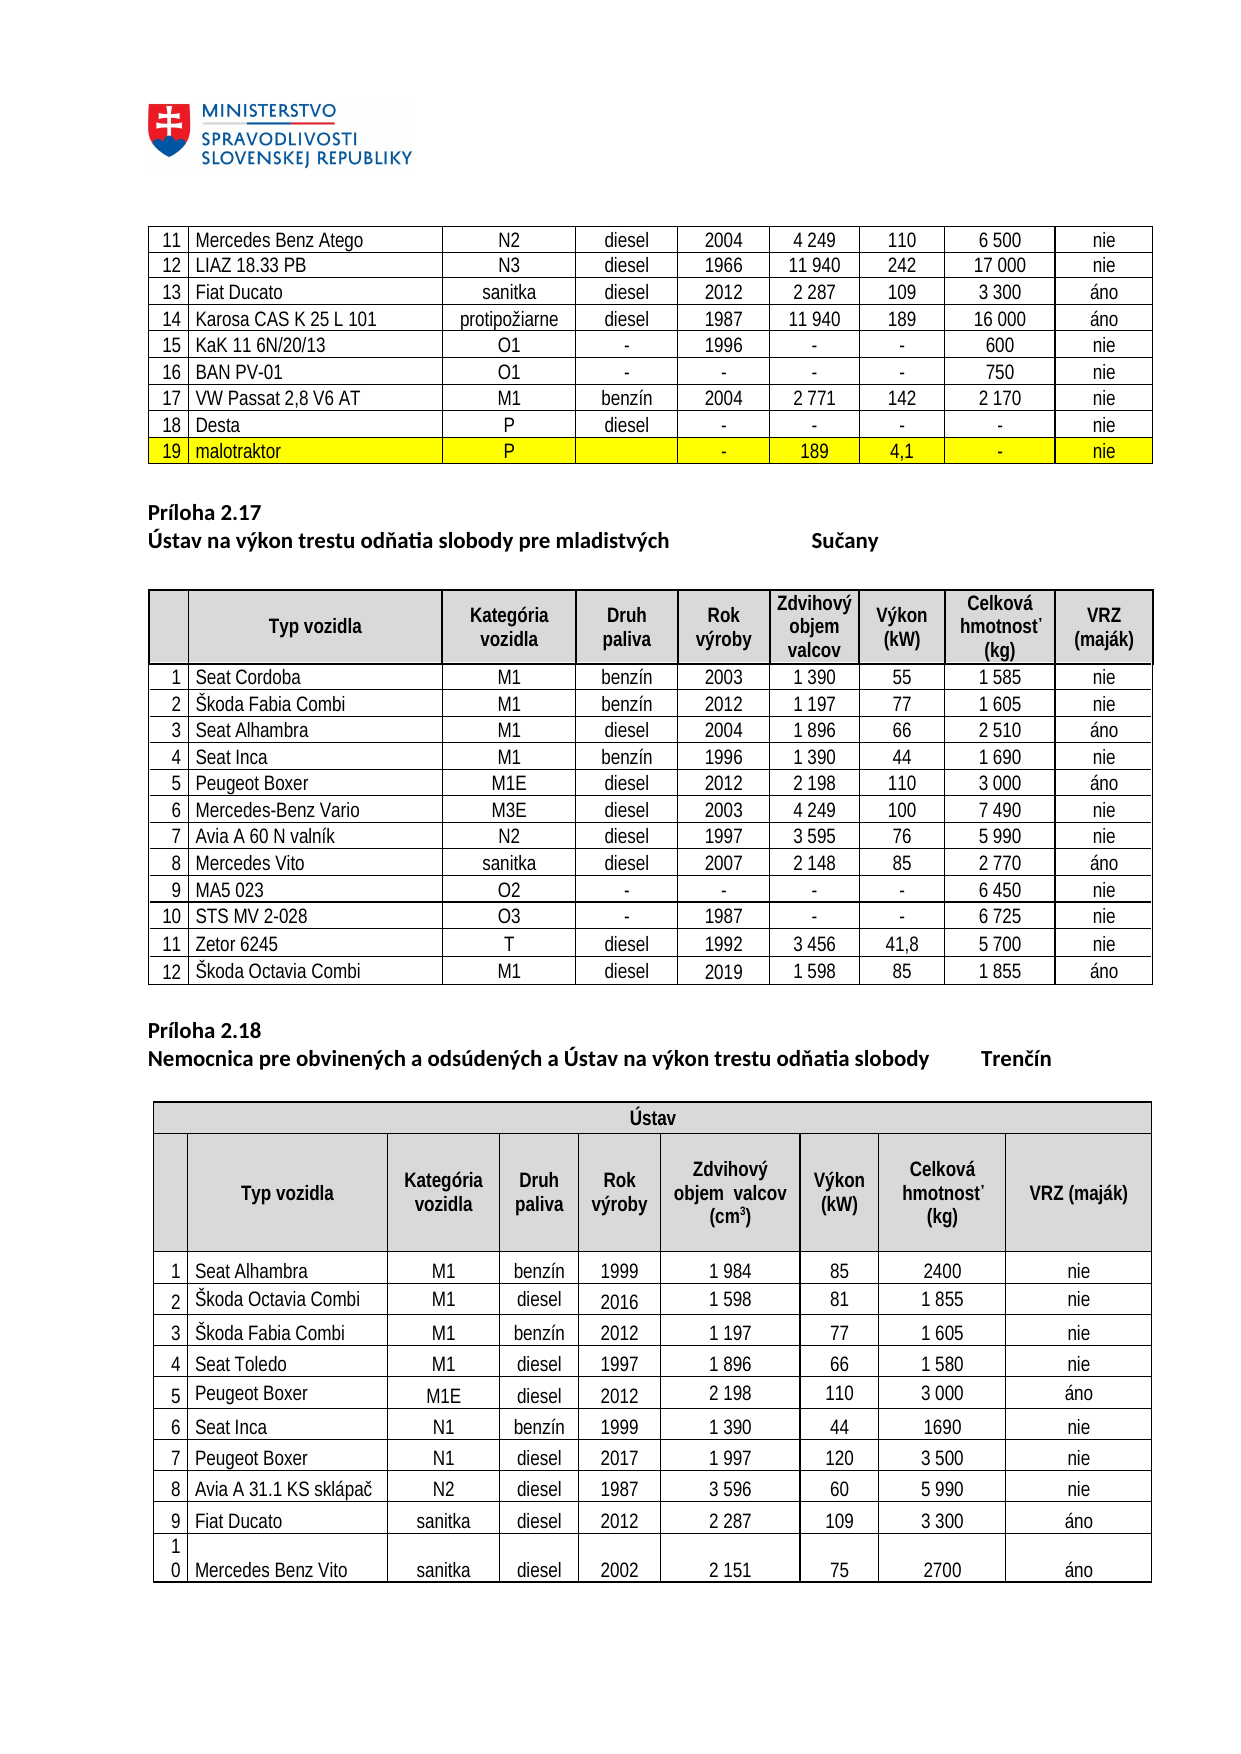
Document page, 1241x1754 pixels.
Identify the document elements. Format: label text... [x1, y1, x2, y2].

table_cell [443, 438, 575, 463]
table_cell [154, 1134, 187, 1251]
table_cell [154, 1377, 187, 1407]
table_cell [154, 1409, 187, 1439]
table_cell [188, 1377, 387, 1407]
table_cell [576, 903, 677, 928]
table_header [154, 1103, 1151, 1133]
picture [147, 101, 413, 169]
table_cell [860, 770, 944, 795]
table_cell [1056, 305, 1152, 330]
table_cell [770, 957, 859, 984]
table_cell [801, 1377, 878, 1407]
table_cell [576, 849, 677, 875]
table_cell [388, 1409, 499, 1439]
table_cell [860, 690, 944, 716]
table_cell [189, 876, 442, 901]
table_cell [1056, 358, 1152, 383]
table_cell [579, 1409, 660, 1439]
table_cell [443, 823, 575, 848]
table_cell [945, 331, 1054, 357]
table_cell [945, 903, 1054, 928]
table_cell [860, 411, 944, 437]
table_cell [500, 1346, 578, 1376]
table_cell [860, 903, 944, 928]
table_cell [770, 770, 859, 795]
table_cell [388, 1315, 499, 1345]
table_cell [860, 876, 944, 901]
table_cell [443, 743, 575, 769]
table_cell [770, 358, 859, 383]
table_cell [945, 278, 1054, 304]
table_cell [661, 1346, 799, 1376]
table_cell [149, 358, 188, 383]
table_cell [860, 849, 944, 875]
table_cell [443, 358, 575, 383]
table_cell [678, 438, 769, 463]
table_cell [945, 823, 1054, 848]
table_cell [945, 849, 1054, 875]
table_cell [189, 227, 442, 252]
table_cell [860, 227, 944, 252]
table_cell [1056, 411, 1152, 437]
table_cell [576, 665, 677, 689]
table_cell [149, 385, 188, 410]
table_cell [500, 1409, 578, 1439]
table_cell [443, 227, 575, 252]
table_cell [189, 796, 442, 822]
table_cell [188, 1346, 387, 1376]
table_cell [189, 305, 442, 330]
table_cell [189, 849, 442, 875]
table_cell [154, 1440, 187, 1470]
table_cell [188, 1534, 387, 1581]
text Nemocnica pre obvinených a odsúdených a Ústav na výkon trestu odňatia slobody Trenčín [148, 1044, 1093, 1073]
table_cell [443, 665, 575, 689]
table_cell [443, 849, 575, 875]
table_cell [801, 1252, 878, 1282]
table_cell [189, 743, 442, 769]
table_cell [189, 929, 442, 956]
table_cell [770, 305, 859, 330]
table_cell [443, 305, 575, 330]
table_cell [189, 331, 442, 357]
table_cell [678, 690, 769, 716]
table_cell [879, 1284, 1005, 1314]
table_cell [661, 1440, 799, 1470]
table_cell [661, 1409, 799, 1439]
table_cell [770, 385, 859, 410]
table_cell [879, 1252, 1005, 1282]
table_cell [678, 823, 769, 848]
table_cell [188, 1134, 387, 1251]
text Ústav na výkon trestu odňatia slobody pre mladistvých Sučany [148, 526, 1093, 554]
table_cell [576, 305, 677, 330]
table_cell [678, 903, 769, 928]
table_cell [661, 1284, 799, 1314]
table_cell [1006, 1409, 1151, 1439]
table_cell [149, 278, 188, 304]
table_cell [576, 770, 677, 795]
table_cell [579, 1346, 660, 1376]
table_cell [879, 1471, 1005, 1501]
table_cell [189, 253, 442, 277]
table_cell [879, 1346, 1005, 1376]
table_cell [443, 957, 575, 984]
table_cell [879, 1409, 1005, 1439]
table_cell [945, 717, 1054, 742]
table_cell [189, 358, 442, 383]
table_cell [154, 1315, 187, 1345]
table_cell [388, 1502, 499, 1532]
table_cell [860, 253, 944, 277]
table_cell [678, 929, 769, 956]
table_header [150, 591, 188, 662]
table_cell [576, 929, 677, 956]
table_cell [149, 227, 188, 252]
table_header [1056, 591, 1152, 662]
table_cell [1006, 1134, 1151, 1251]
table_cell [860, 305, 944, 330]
text Príloha 2.18 [148, 1017, 1093, 1044]
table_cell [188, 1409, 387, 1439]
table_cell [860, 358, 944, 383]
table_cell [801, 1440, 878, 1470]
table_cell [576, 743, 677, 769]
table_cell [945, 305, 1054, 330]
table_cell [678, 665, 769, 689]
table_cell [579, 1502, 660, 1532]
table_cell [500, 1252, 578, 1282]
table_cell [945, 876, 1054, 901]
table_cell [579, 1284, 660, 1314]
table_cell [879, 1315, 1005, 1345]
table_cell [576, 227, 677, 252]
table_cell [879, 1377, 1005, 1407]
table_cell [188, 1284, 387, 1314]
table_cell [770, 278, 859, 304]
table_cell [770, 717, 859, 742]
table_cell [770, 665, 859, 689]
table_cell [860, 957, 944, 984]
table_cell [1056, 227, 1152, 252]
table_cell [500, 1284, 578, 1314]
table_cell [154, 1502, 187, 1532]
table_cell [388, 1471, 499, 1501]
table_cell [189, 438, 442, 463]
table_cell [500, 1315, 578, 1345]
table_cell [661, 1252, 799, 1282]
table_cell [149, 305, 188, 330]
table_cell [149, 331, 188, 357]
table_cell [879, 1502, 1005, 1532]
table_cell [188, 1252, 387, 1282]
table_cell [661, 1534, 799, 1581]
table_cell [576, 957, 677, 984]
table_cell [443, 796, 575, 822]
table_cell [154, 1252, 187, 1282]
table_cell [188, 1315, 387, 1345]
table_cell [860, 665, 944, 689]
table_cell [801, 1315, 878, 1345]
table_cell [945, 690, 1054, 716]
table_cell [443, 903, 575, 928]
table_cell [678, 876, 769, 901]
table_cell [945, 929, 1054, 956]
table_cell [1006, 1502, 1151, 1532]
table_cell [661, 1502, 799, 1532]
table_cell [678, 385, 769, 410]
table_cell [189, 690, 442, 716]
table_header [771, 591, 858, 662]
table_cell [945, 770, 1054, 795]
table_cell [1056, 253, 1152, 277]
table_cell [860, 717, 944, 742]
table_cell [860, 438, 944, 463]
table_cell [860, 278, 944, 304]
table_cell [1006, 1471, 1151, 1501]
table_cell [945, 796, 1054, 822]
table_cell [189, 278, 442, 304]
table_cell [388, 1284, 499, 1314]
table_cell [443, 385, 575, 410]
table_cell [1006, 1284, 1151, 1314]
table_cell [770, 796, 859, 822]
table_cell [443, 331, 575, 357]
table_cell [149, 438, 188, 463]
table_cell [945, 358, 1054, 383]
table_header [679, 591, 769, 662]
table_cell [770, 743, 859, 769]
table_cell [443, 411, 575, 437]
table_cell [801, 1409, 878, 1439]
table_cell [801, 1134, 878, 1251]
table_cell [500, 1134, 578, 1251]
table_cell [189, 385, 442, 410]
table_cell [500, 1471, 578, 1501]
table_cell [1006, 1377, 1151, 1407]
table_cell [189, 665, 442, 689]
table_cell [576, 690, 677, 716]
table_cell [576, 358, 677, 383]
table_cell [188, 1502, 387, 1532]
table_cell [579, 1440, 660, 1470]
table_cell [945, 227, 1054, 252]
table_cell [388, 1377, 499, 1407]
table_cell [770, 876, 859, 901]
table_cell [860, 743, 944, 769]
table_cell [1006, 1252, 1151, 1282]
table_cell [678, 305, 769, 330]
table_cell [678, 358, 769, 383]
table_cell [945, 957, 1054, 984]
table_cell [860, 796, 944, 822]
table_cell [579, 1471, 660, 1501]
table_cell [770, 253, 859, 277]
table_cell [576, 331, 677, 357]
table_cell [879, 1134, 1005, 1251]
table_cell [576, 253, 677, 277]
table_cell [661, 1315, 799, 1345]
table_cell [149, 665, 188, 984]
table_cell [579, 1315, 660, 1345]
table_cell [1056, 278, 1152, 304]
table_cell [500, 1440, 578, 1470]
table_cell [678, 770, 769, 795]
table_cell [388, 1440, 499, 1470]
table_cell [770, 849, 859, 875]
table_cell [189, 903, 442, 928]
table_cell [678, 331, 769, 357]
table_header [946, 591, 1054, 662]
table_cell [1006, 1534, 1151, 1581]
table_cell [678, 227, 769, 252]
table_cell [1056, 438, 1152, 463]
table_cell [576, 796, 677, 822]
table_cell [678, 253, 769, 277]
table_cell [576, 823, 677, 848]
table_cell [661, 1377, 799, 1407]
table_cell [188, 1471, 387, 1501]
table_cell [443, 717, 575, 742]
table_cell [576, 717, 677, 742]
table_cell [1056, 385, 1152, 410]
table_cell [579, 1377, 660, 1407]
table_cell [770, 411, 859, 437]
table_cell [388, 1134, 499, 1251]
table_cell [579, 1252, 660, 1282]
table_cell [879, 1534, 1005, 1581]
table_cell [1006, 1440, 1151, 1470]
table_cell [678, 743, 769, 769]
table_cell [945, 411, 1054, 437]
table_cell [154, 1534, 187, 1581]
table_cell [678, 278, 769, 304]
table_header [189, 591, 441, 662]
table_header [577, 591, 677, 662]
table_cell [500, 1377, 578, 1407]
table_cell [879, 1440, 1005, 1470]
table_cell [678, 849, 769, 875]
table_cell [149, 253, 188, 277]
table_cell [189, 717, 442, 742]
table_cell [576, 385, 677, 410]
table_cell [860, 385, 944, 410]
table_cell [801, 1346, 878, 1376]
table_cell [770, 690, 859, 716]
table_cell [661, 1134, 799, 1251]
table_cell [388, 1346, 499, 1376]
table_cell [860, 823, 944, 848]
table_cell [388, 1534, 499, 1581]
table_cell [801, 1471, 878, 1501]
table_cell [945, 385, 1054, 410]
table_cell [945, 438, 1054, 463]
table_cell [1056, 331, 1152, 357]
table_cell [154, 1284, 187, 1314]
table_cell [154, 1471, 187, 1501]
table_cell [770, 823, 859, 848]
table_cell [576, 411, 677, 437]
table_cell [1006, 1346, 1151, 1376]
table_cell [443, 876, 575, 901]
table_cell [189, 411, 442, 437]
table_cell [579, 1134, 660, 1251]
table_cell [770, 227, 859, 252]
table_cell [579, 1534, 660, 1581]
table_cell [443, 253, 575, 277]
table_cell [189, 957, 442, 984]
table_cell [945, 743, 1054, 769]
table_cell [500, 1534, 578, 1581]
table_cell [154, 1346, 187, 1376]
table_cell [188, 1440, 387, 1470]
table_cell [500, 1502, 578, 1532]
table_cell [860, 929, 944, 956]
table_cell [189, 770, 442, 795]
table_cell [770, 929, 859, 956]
text Príloha 2.17 [148, 498, 1093, 526]
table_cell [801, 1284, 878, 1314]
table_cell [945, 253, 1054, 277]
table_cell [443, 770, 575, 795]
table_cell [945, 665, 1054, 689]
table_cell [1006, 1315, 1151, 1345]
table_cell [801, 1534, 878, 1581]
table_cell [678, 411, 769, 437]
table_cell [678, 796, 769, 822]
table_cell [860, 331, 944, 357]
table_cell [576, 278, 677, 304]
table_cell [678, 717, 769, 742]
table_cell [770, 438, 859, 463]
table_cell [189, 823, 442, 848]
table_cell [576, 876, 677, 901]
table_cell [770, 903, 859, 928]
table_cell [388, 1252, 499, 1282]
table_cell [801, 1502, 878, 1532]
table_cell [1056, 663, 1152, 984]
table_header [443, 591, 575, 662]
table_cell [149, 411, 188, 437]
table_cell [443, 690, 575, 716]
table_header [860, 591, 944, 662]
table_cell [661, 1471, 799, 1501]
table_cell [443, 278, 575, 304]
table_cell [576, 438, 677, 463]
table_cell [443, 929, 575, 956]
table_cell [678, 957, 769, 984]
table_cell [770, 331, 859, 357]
